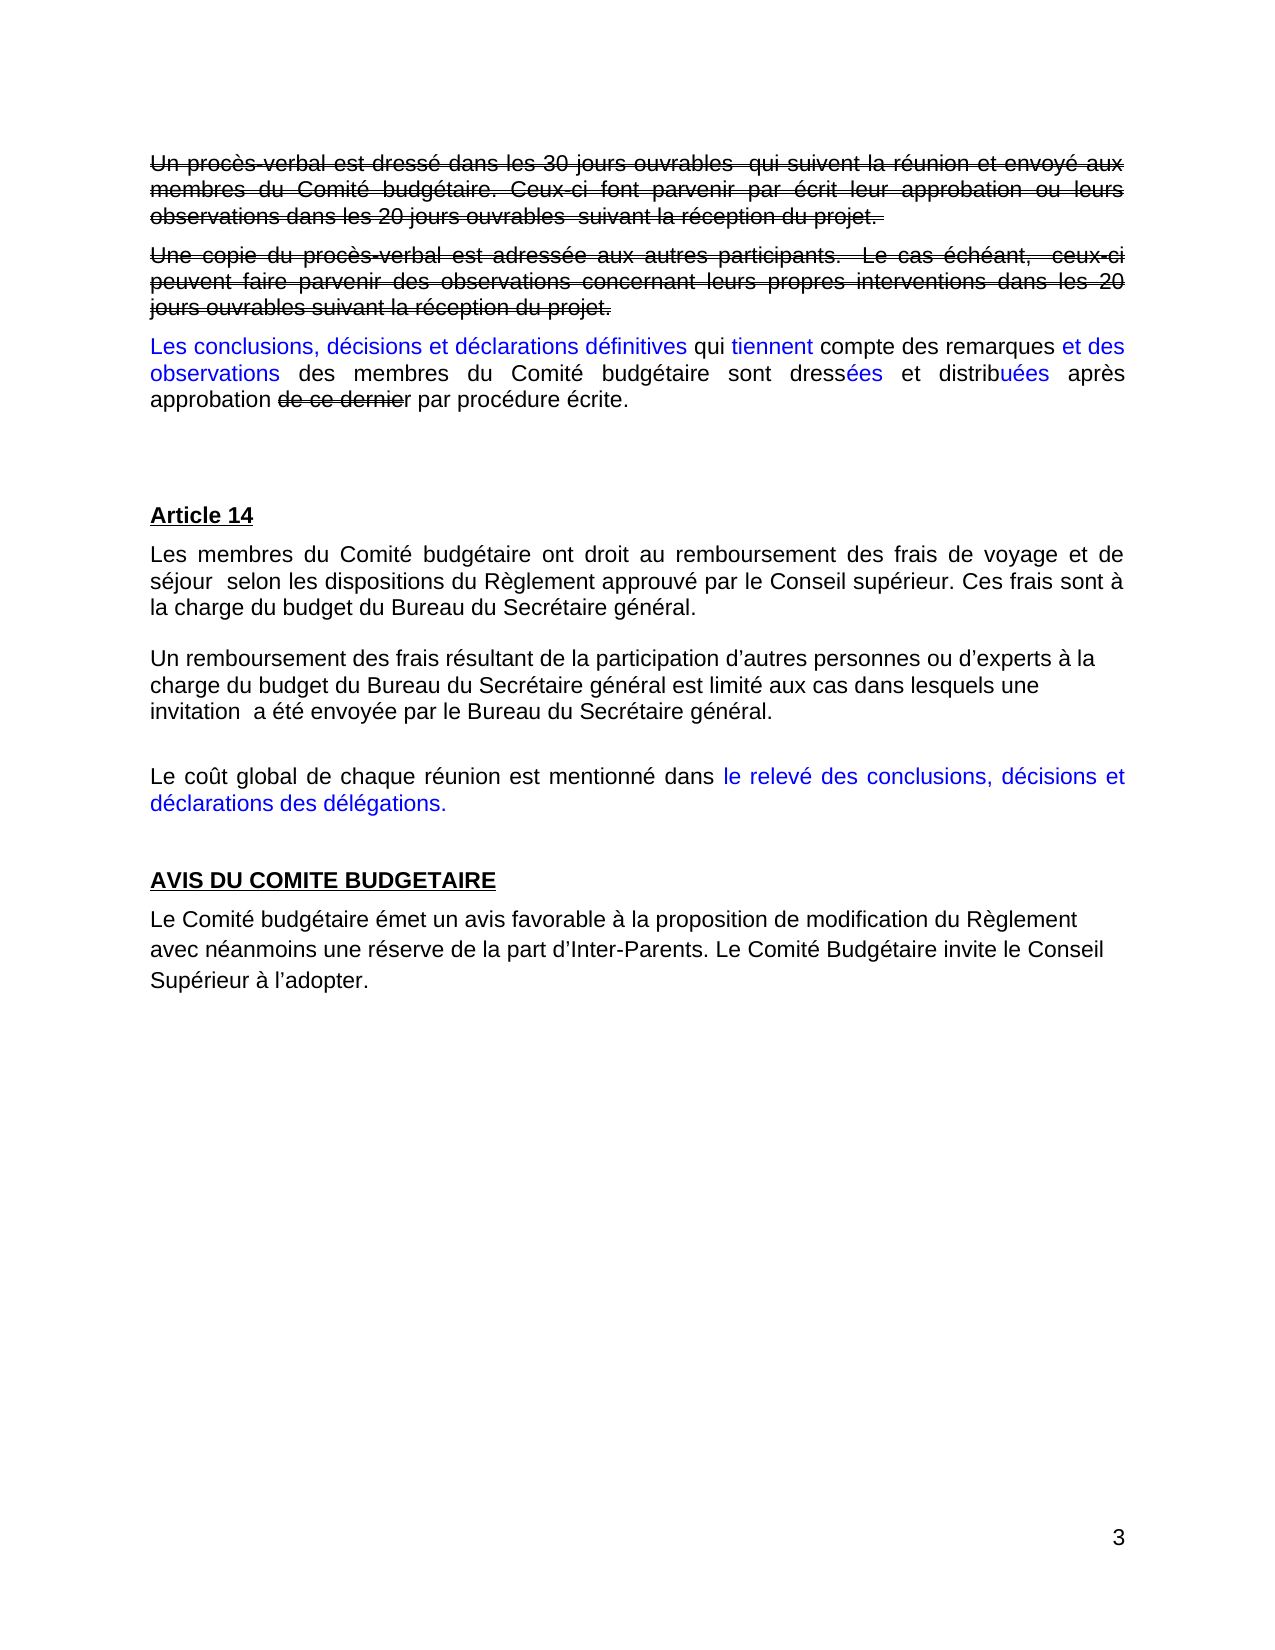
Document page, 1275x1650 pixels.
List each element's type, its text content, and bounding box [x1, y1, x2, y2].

text Article 14 [150, 502, 1125, 529]
text Une copie du procès-verbal est adressée aux autres participants. Le cas échéant, ceux-ci peuvent faire parvenir des observations concernant leurs propres interventions dans les 20 jours ouvrables suivant la réception du projet. [150, 285, 1125, 321]
text Le coût global de chaque réunion est mentionné dans le relevé des conclusions, décisions et déclarations des délégations. [150, 763, 1125, 816]
text Les membres du Comité budgétaire ont droit au remboursement des frais de voyage et de séjour selon les dispositions du Règlement approuvé par le Conseil supérieur. Ces frais sont à la charge du budget du Bureau du Secrétaire général. [150, 541, 1125, 620]
text Un procès-verbal est dressé dans les 30 jours ouvrables qui suivent la réunion et envoyé aux membres du Comité budgétaire. Ceux-ci font parvenir par écrit leur approbation ou leurs observations dans les 20 jours ouvrables suivant la réception du projet. [150, 150, 1125, 229]
text Une copie du procès-verbal est adressée aux autres participants. Le cas échéant, ceux-ci peuvent faire parvenir des observations concernant leurs propres interventions dans les 20 jours ouvrables suivant la réception du projet. [150, 259, 1125, 282]
text Les conclusions, décisions et déclarations définitives qui tiennent compte des remarques et des observations des membres du Comité budgétaire sont dressées et distribuées après approbation de ce dernier par procédure écrite. [150, 333, 1125, 412]
list Le Comité budgétaire émet un avis favorable à la proposition de modification du Règlement avec néanmoins une réserve de la part d’Inter-Parents. Le Comité Budgétaire invite le Conseil Supérieur à l’adopter. [150, 906, 1125, 993]
text AVIS DU COMITE BUDGETAIRE [150, 867, 1125, 894]
text Un remboursement des frais résultant de la participation d’autres personnes ou d’experts à la charge du budget du Bureau du Secrétaire général est limité aux cas dans lesquels une invitation a été envoyée par le Bureau du Secrétaire général. [150, 645, 1125, 724]
